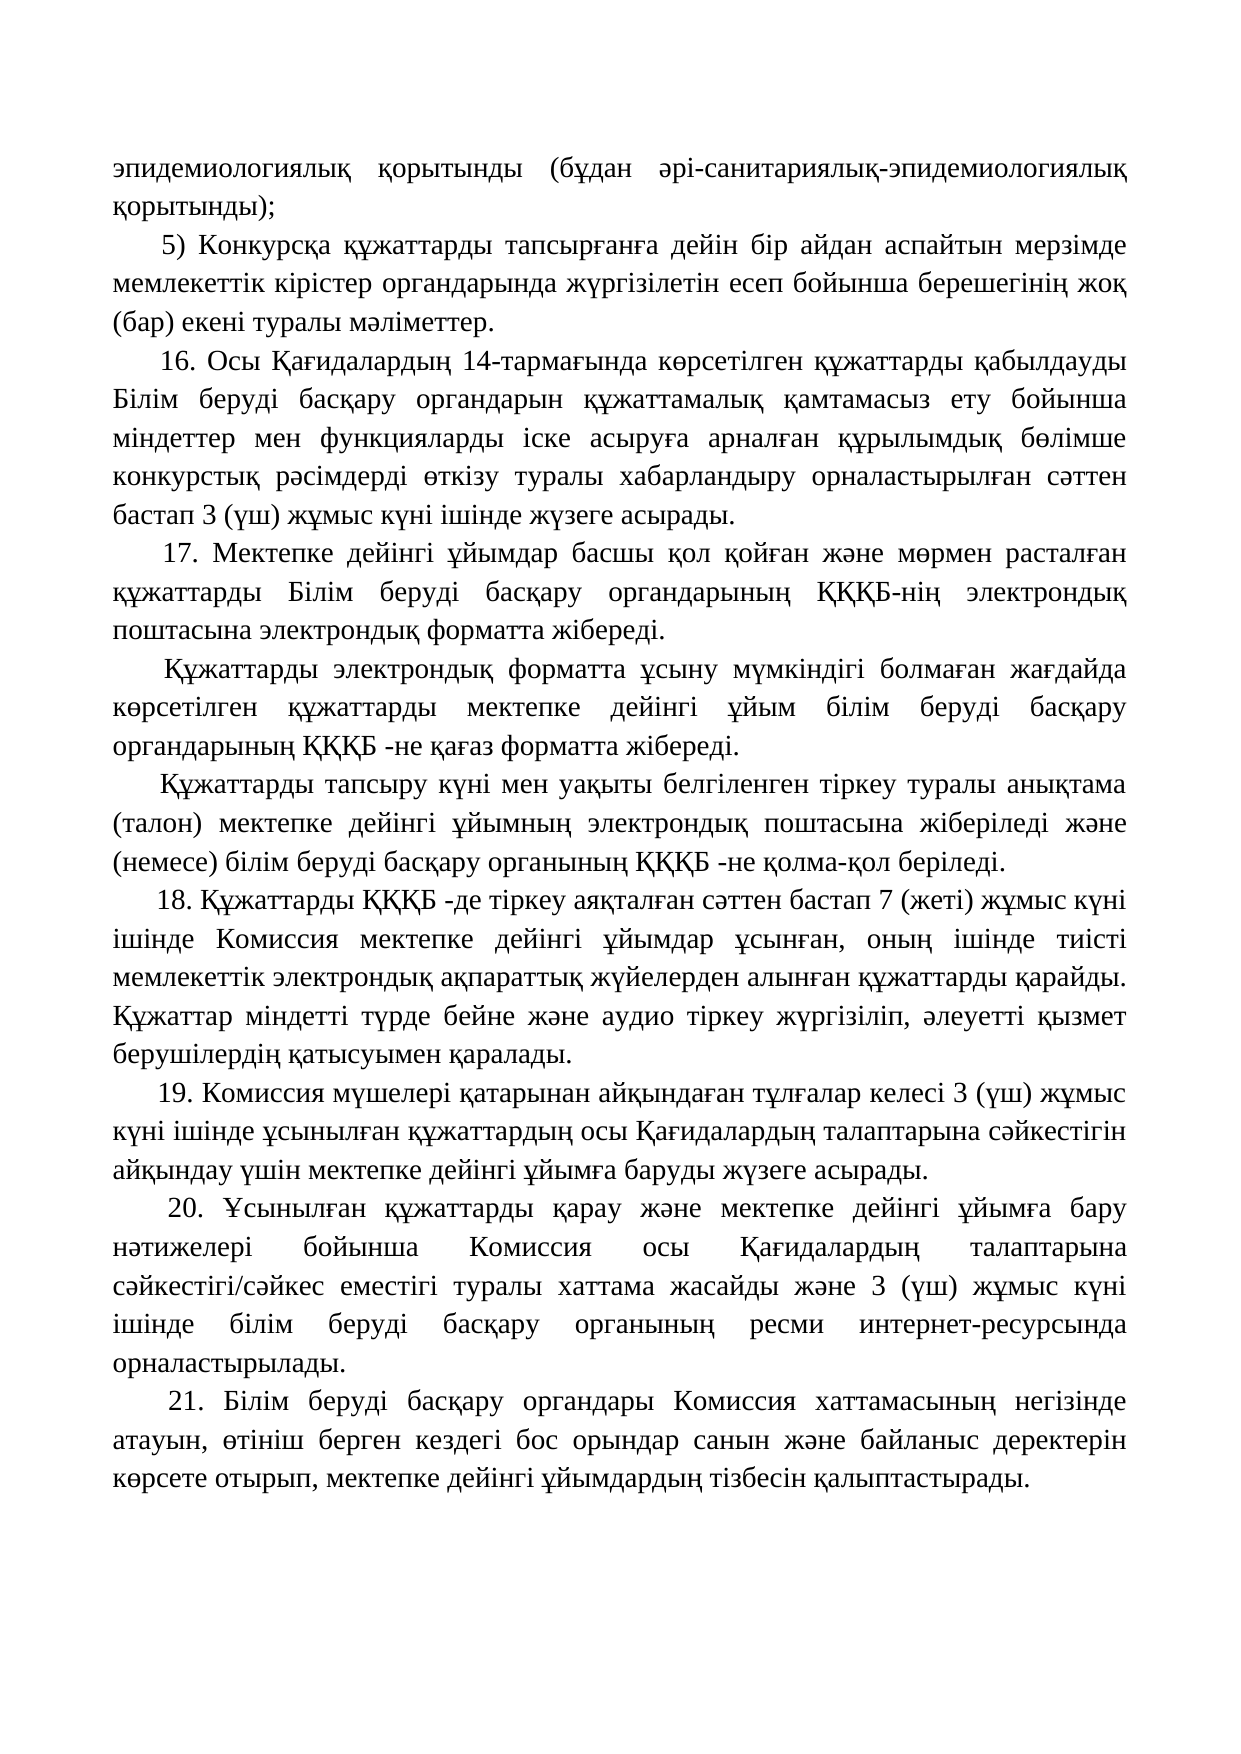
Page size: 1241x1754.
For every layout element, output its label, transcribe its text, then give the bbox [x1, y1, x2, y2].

text Құжаттарды тапсыру күні мен уақыты белгіленген тіркеу туралы анықтама (талон) мектепке дейінгі ұйымның электрондық поштасына жіберіледі және (немесе) білім беруді басқару органының ҚҚҚБ -не қолма-қол беріледі. [112, 767, 1128, 877]
text 18. Құжаттарды ҚҚҚБ -де тіркеу аяқталған сәттен бастап 7 (жеті) жұмыс күні ішінде Комиссия мектепке дейінгі ұйымдар ұсынған, оның ішінде тиісті мемлекеттік электрондық ақпараттық жүйелерден алынған құжаттарды қарайды. Құжаттар міндетті түрде бейне және аудио тіркеу жүргізіліп, әлеуетті қызмет берушілердің қатысуымен қаралады. [112, 882, 1128, 1070]
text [112, 150, 1128, 222]
text Құжаттарды электрондық форматта ұсыну мүмкіндігі болмаған жағдайда көрсетілген құжаттарды мектепке дейінгі ұйым білім беруді басқару органдарының ҚҚҚБ -не қағаз форматта жібереді. [112, 651, 1128, 762]
text 5) Конкурсқа құжаттарды тапсырғанға дейін бір айдан аспайтын мерзімде мемлекеттік кірістер органдарында жүргізілетін есеп бойынша берешегінің жоқ (бар) екені туралы мәліметтер. [112, 227, 1128, 338]
text 19. Комиссия мүшелері қатарынан айқындаған тұлғалар келесі 3 (үш) жұмыс күні ішінде ұсынылған құжаттардың осы Қағидалардың талаптарына сәйкестігін айқындау үшін мектепке дейінгі ұйымға баруды жүзеге асырады. [112, 1075, 1128, 1186]
text 16. Осы Қағидалардың 14-тармағында көрсетілген құжаттарды қабылдауды Білім беруді басқару органдарын құжаттамалық қамтамасыз ету бойынша міндеттер мен функцияларды іске асыруға арналған құрылымдық бөлімше конкурстық рәсімдерді өткізу туралы хабарландыру орналастырылған сәттен бастап 3 (үш) жұмыс күні ішінде жүзеге асырады. [112, 343, 1128, 530]
text 21. Білім беруді басқару органдары Комиссия хаттамасының негізінде атауын, өтініш берген кездегі бос орындар санын және байланыс деректерін көрсете отырып, мектепке дейінгі ұйымдардың тізбесін қалыптастырады. [112, 1383, 1128, 1494]
text 17. Мектепке дейінгі ұйымдар басшы қол қойған және мөрмен расталған құжаттарды Білім беруді басқару органдарының ҚҚҚБ-нің электрондық поштасына электрондық форматта жібереді. [112, 535, 1128, 646]
text 20. Ұсынылған құжаттарды қарау және мектепке дейінгі ұйымға бару нәтижелері бойынша Комиссия осы Қағидалардың талаптарына сәйкестігі/сәйкес еместігі туралы хаттама жасайды және 3 (үш) жұмыс күні ішінде білім беруді басқару органының ресми интернет-ресурсында орналастырылады. [112, 1191, 1128, 1378]
